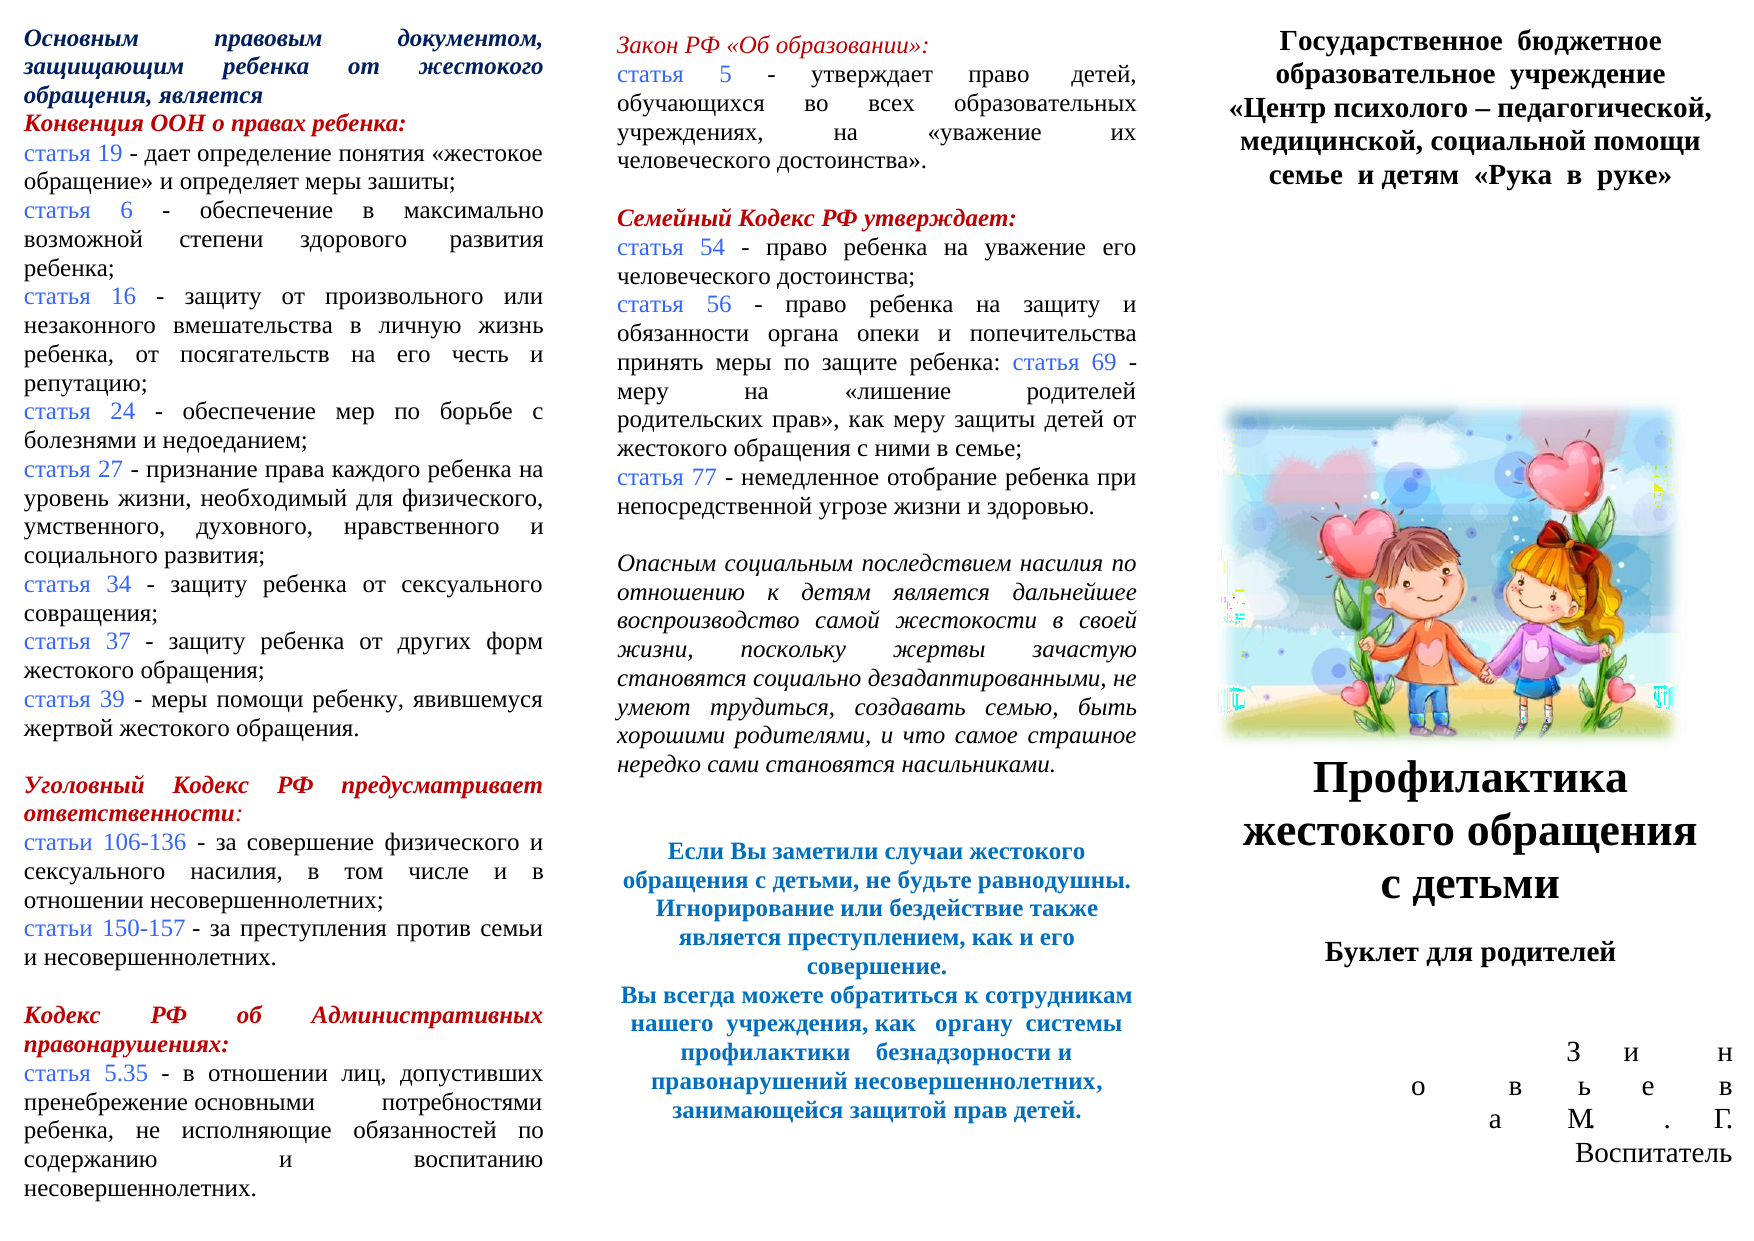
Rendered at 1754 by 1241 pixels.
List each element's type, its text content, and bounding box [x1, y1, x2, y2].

text статья 24 - обеспечение мер по борьбе с болезнями и недоеданием; [24, 396, 543, 454]
text статья 16 - защиту от произвольного или незаконного вмешательства в личную жизнь ребенка, от посягательств на его честь и репутацию; [24, 281, 543, 396]
text Опасным социальным последствием насилия по отношению к детям является дальнейшее воспроизводство самой жестокости в своей жизни, поскольку жертвы зачастую становятся социально дезадаптированными, не умеют трудиться, создавать семью, быть хорошими родителями, и что самое страшное нередко сами становятся насильниками. [617, 548, 1137, 778]
text статья 6 - обеспечение в максимально возможной степени здорового развития ребенка; [24, 195, 544, 281]
text Закон РФ «Об образовании»: [617, 30, 1141, 59]
text статья 37 - защиту ребенка от других форм жестокого обращения; [24, 626, 543, 684]
text статья 77 - немедленное отобрание ребенка при непосредственной угрозе жизни и здоровью. [617, 462, 1137, 519]
subtitle Кодекс РФ об Административных правонарушениях: [24, 1000, 543, 1058]
text Государственное бюджетное образовательное учреждение [1199, 23, 1741, 90]
text статья 56 - право ребенка на защиту и обязанности органа опеки и попечительства принять меры по защите ребенка: статья 69 - меру на «лишение родителей родительских прав», как меру защиты детей от жестокого обращения с ними в семье; [617, 289, 1137, 462]
text статья 19 - дает определение понятия «жестокое обращение» и определяет меры зашиты; [24, 138, 543, 195]
text статья 5.35 - в отношении лиц, допустивших пренебрежение основными потребностями ребенка, не исполняющие обязанностей по содержанию и воспитанию несовершеннолетних. [24, 1058, 544, 1202]
text Конвенция ООН о правах ребенка: [24, 109, 548, 138]
text статья 54 - право ребенка на уважение его человеческого достоинства; [617, 232, 1136, 289]
text Буклет для родителей [1323, 934, 1618, 968]
subtitle Если Вы заметили случаи жестокого обращения с детьми, не будьте равнодушны. [622, 836, 1131, 893]
text статья 5 - утверждает право детей, обучающихся во всех образовательных учреждениях, на «уважение их человеческого достоинства». [617, 59, 1137, 174]
text З и н о в ь е в а М. . Г. Воспитатель [1388, 1034, 1732, 1168]
text статья 34 - защиту ребенка от сексуального совращения; [24, 569, 543, 626]
text статья 27 - признание права каждого ребенка на уровень жизни, необходимый для физического, умственного, духовного, нравственного и социального развития; [24, 454, 543, 569]
text статья 39 - меры помощи ребенку, явившемуся жертвой жестокого обращения. [24, 684, 543, 741]
subtitle Основным правовым документом, защищающим ребенка от жестокого обращения, является [24, 23, 543, 109]
text Игнорирование или бездействие также является преступлением, как и его совершение. [621, 893, 1133, 980]
text «Центр психолого – педагогической, медицинской, социальной помощи семье и детям «Рука в руке» [1199, 90, 1741, 190]
text статьи 150-157 - за преступления против семьи и несовершеннолетних. [24, 913, 543, 971]
subtitle Уголовный Кодекс РФ предусматривает ответственности: [24, 771, 543, 827]
picture [1211, 393, 1687, 750]
subtitle Вы всегда можете обратиться к сотрудникам нашего учреждения, как органу системы профилактики безнадзорности и правонарушений несовершеннолетних, [621, 980, 1132, 1095]
text занимающейся защитой прав детей. [621, 1095, 1133, 1123]
subtitle Семейный Кодекс РФ утверждает: [617, 203, 1141, 232]
text статьи 106-136 - за совершение физического и сексуального насилия, в том числе и в отношении несовершеннолетних; [24, 827, 543, 913]
